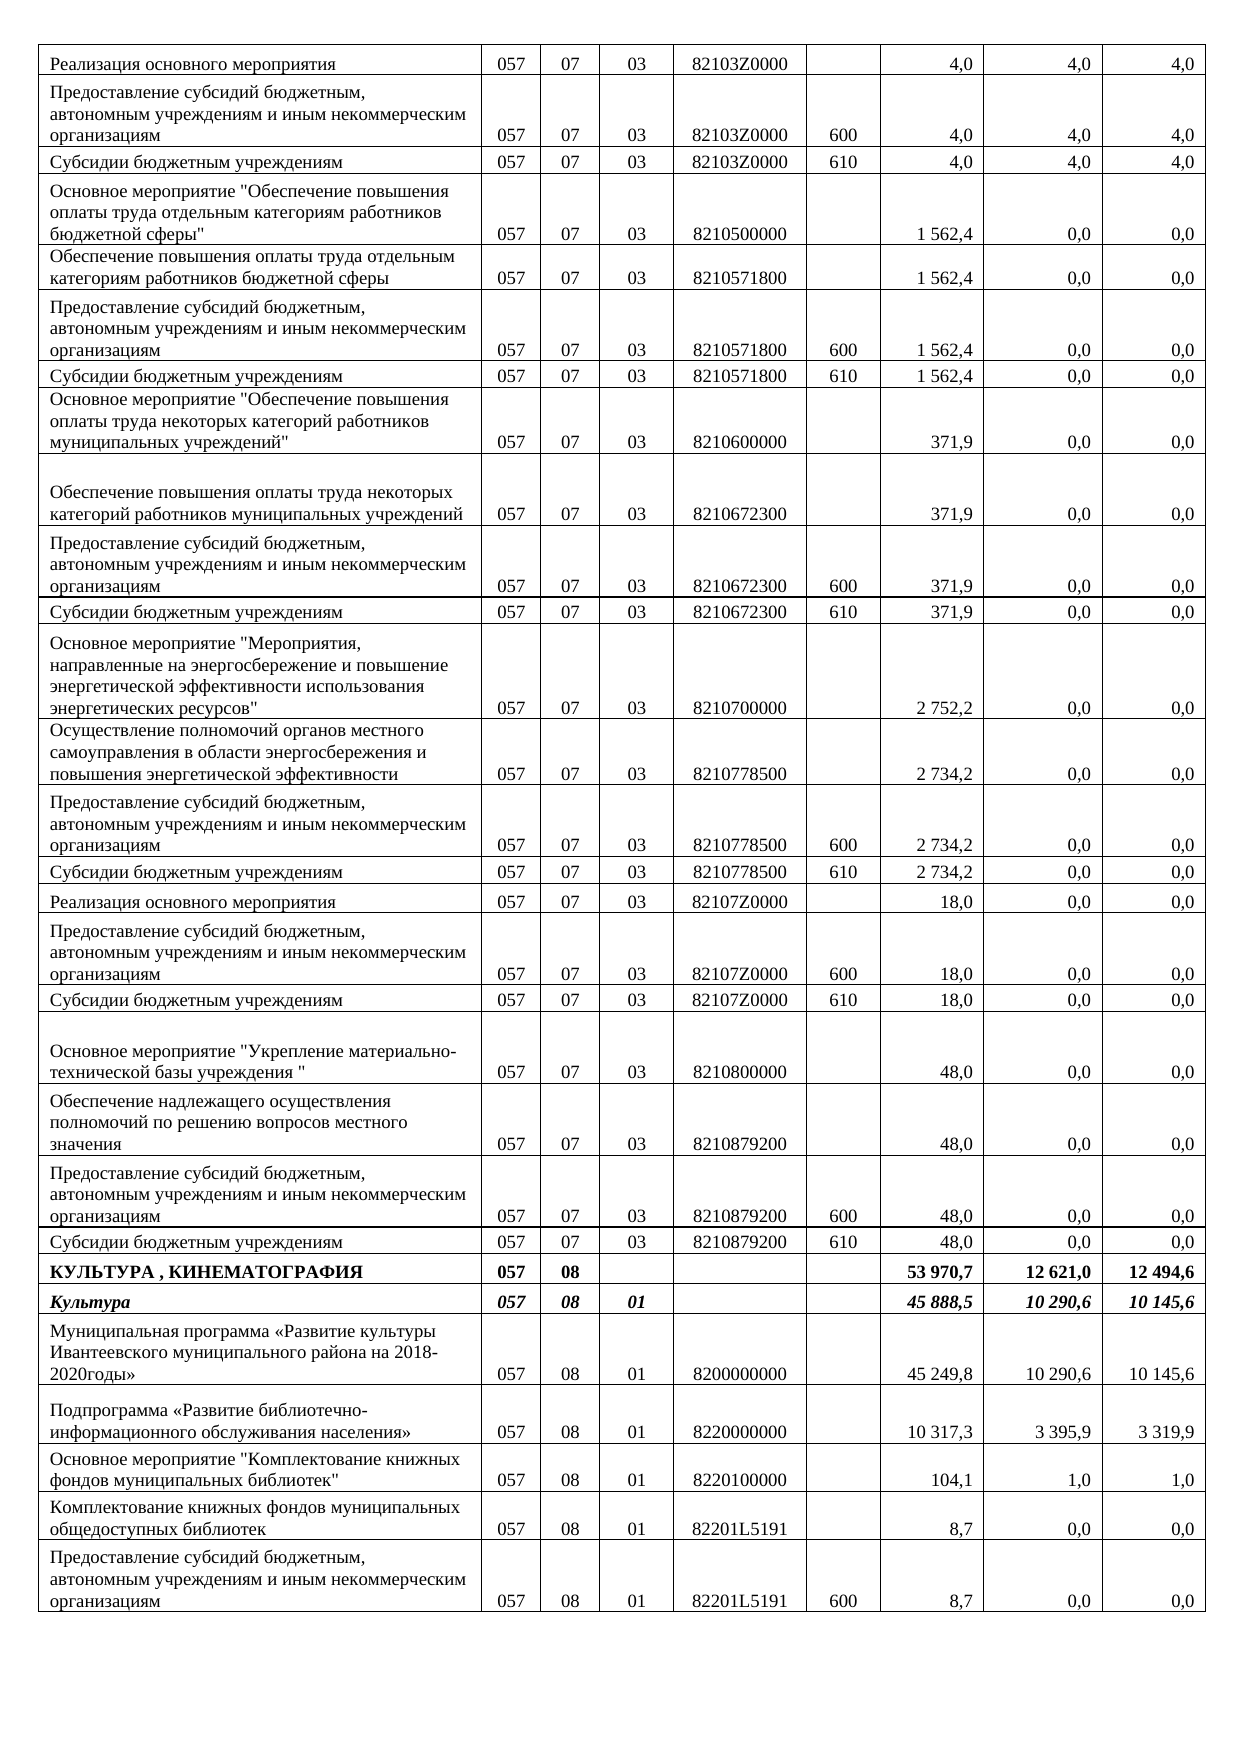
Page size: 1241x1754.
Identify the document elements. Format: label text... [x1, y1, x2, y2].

table_cell 0,0 [1103, 1492, 1205, 1539]
table_cell 08 [541, 1284, 599, 1312]
table_cell 4,0 [881, 45, 983, 74]
table_cell 82107Z0000 [674, 985, 806, 1011]
table_cell 0,0 [984, 913, 1102, 984]
table_cell 48,0 [881, 1228, 983, 1253]
table_cell 07 [541, 361, 599, 387]
table_cell Комплектование книжных фондов муниципальных общедоступных библиотек [39, 1492, 481, 1539]
table_cell 8210778500 [674, 719, 806, 784]
table_cell Основное мероприятие "Мероприятия, направленные на энергосбережение и повышение энергетической эффективности использования энергетических ресурсов" [39, 624, 481, 718]
table_cell 4,0 [881, 147, 983, 172]
table_cell Предоставление субсидий бюджетным, автономным учреждениям и иным некоммерческим организациям [39, 526, 481, 596]
table_cell 0,0 [984, 857, 1102, 882]
table_cell 1,0 [984, 1444, 1102, 1491]
table_cell 4,0 [881, 75, 983, 146]
table_cell 0,0 [1103, 913, 1205, 984]
table_cell 1 562,4 [881, 290, 983, 360]
table_cell 07 [541, 454, 599, 524]
table_cell 057 [482, 1156, 540, 1226]
table_cell 03 [600, 45, 673, 74]
table_cell 0,0 [984, 985, 1102, 1011]
table_cell 8210700000 [674, 624, 806, 718]
table_cell 057 [482, 1492, 540, 1539]
table_cell 8210800000 [674, 1012, 806, 1083]
table_cell 057 [482, 884, 540, 912]
table_cell 0,0 [984, 454, 1102, 524]
table_cell 10 290,6 [984, 1284, 1102, 1312]
table_cell 8210879200 [674, 1156, 806, 1226]
table_cell 82201L5191 [674, 1540, 806, 1611]
table_cell Основное мероприятие "Комплектование книжных фондов муниципальных библиотек" [39, 1444, 481, 1491]
table_cell Предоставление субсидий бюджетным, автономным учреждениям и иным некоммерческим организациям [39, 913, 481, 984]
table_cell Предоставление субсидий бюджетным, автономным учреждениям и иным некоммерческим организациям [39, 290, 481, 360]
table_cell Основное мероприятие "Обеспечение повышения оплаты труда отдельным категориям работников бюджетной сферы" [39, 174, 481, 244]
table_cell [807, 1314, 880, 1384]
table_cell 057 [482, 174, 540, 244]
table_cell 07 [541, 174, 599, 244]
table_cell 03 [600, 1012, 673, 1083]
table_cell 07 [541, 785, 599, 856]
table_cell 0,0 [1103, 598, 1205, 623]
table_cell 4,0 [1103, 75, 1205, 146]
table_cell 0,0 [984, 290, 1102, 360]
table_cell 057 [482, 526, 540, 596]
table_cell 0,0 [1103, 361, 1205, 387]
table_cell 82103Z0000 [674, 147, 806, 172]
table_cell [807, 174, 880, 244]
table_cell 0,0 [1103, 1228, 1205, 1253]
table_cell 057 [482, 75, 540, 146]
table_cell 8210778500 [674, 785, 806, 856]
table_cell 1 562,4 [881, 245, 983, 288]
table_cell 0,0 [1103, 1012, 1205, 1083]
table_cell 03 [600, 913, 673, 984]
table_cell 07 [541, 147, 599, 172]
table_cell 600 [807, 526, 880, 596]
table_cell 0,0 [984, 719, 1102, 784]
table_cell 48,0 [881, 1012, 983, 1083]
table_cell Обеспечение повышения оплаты труда отдельным категориям работников бюджетной сферы [39, 245, 481, 288]
table_cell 0,0 [1103, 1084, 1205, 1154]
table_cell 8210500000 [674, 174, 806, 244]
table_cell 07 [541, 75, 599, 146]
table_cell Субсидии бюджетным учреждениям [39, 147, 481, 172]
table_cell 03 [600, 174, 673, 244]
table_cell 057 [482, 1540, 540, 1611]
table_cell 371,9 [881, 454, 983, 524]
table_cell Подпрограмма «Развитие библиотечно-информационного обслуживания населения» [39, 1385, 481, 1442]
table_cell 057 [482, 1084, 540, 1154]
table_cell 12 621,0 [984, 1254, 1102, 1283]
table_cell 0,0 [984, 174, 1102, 244]
table_cell 07 [541, 884, 599, 912]
table_cell 057 [482, 624, 540, 718]
table_cell Реализация основного мероприятия [39, 45, 481, 74]
table_cell [807, 1012, 880, 1083]
table_cell 01 [600, 1385, 673, 1442]
table_cell 0,0 [984, 1012, 1102, 1083]
table_cell 2 734,2 [881, 857, 983, 882]
table_cell 4,0 [984, 147, 1102, 172]
table_cell 07 [541, 719, 599, 784]
table_cell 08 [541, 1314, 599, 1384]
table_cell 0,0 [984, 598, 1102, 623]
table_cell 0,0 [1103, 719, 1205, 784]
table_cell 10 317,3 [881, 1385, 983, 1442]
table_cell [807, 1385, 880, 1442]
table_cell 0,0 [1103, 1156, 1205, 1226]
table_cell 8220100000 [674, 1444, 806, 1491]
table_cell 057 [482, 454, 540, 524]
table_cell [807, 1254, 880, 1283]
table_cell 0,0 [984, 884, 1102, 912]
table_cell 07 [541, 857, 599, 882]
table_cell Субсидии бюджетным учреждениям [39, 857, 481, 882]
table_cell [807, 884, 880, 912]
table_cell Субсидии бюджетным учреждениям [39, 985, 481, 1011]
table_cell [807, 719, 880, 784]
table_cell 057 [482, 290, 540, 360]
table_cell 03 [600, 147, 673, 172]
table_cell 03 [600, 985, 673, 1011]
table_cell 08 [541, 1385, 599, 1442]
table_cell 48,0 [881, 1156, 983, 1226]
table_cell Предоставление субсидий бюджетным, автономным учреждениям и иным некоммерческим организациям [39, 785, 481, 856]
table_cell [674, 1284, 806, 1312]
table_cell 03 [600, 1156, 673, 1226]
table_cell 03 [600, 526, 673, 596]
table_cell 8210672300 [674, 598, 806, 623]
table_cell 057 [482, 719, 540, 784]
table_cell 08 [541, 1492, 599, 1539]
table_cell 057 [482, 1284, 540, 1312]
table_cell 0,0 [984, 1156, 1102, 1226]
table_cell 0,0 [984, 1492, 1102, 1539]
table_cell 8210600000 [674, 388, 806, 453]
table_cell Основное мероприятие "Укрепление материально-технической базы учреждения " [39, 1012, 481, 1083]
table_cell 07 [541, 1228, 599, 1253]
table_cell 0,0 [1103, 785, 1205, 856]
table_cell 03 [600, 454, 673, 524]
table_cell 600 [807, 1540, 880, 1611]
table_cell 8220000000 [674, 1385, 806, 1442]
table_cell 8210672300 [674, 526, 806, 596]
table_cell 53 970,7 [881, 1254, 983, 1283]
table_cell 057 [482, 245, 540, 288]
table_cell 48,0 [881, 1084, 983, 1154]
table_cell 057 [482, 1314, 540, 1384]
table_cell [807, 624, 880, 718]
table_cell Субсидии бюджетным учреждениям [39, 1228, 481, 1253]
table_cell 8210879200 [674, 1228, 806, 1253]
table_cell 0,0 [1103, 884, 1205, 912]
table_cell 057 [482, 147, 540, 172]
table_cell 104,1 [881, 1444, 983, 1491]
table_cell 07 [541, 985, 599, 1011]
table_cell 08 [541, 1444, 599, 1491]
table_cell 0,0 [984, 1228, 1102, 1253]
table_cell 10 145,6 [1103, 1284, 1205, 1312]
table_cell 0,0 [1103, 526, 1205, 596]
table_cell 03 [600, 75, 673, 146]
table_cell 0,0 [984, 1540, 1102, 1611]
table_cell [39, 75, 481, 146]
table_cell 8,7 [881, 1492, 983, 1539]
table_cell 18,0 [881, 913, 983, 984]
table_cell 600 [807, 75, 880, 146]
table_cell 82103Z0000 [674, 75, 806, 146]
table_cell Реализация основного мероприятия [39, 884, 481, 912]
table_cell 0,0 [1103, 1540, 1205, 1611]
table_cell [674, 1254, 806, 1283]
table_cell 07 [541, 388, 599, 453]
table_cell 0,0 [1103, 857, 1205, 882]
table_cell Муниципальная программа «Развитие культуры Ивантеевского муниципального района на 2018- 2020годы» [39, 1314, 481, 1384]
table_cell 4,0 [984, 75, 1102, 146]
table_cell 03 [600, 624, 673, 718]
table_cell 8210879200 [674, 1084, 806, 1154]
table_cell 8210778500 [674, 857, 806, 882]
table_cell 03 [600, 598, 673, 623]
table_cell 08 [541, 1540, 599, 1611]
table_cell Обеспечение повышения оплаты труда некоторых категорий работников муниципальных учреждений [39, 454, 481, 524]
table_cell 3 395,9 [984, 1385, 1102, 1442]
table_cell 0,0 [984, 1084, 1102, 1154]
table_cell [807, 245, 880, 288]
table_cell 610 [807, 1228, 880, 1253]
table_cell 371,9 [881, 598, 983, 623]
table_cell 4,0 [1103, 45, 1205, 74]
table_cell 371,9 [881, 388, 983, 453]
table_cell 2 752,2 [881, 624, 983, 718]
table_cell 057 [482, 388, 540, 453]
table_cell Предоставление субсидий бюджетным, автономным учреждениям и иным некоммерческим организациям [39, 1540, 481, 1611]
table_cell 07 [541, 45, 599, 74]
table_cell 057 [482, 913, 540, 984]
table_cell 610 [807, 598, 880, 623]
table_cell [600, 1254, 673, 1283]
table_cell 1,0 [1103, 1444, 1205, 1491]
table_cell 07 [541, 245, 599, 288]
table_cell 057 [482, 598, 540, 623]
table_cell [807, 388, 880, 453]
table_cell 01 [600, 1492, 673, 1539]
table_cell 600 [807, 1156, 880, 1226]
table_cell 610 [807, 857, 880, 882]
table_cell 03 [600, 361, 673, 387]
table_cell 8200000000 [674, 1314, 806, 1384]
table_cell 01 [600, 1444, 673, 1491]
table_cell 07 [541, 598, 599, 623]
table_cell 03 [600, 245, 673, 288]
table_cell 8210571800 [674, 361, 806, 387]
table_cell [807, 1492, 880, 1539]
table_cell 82107Z0000 [674, 913, 806, 984]
table_cell 057 [482, 985, 540, 1011]
table_cell 057 [482, 1254, 540, 1283]
table_cell 0,0 [1103, 174, 1205, 244]
table_cell 057 [482, 361, 540, 387]
table_cell 12 494,6 [1103, 1254, 1205, 1283]
table_cell 057 [482, 857, 540, 882]
table_cell 03 [600, 388, 673, 453]
table_cell 45 249,8 [881, 1314, 983, 1384]
table_cell 610 [807, 985, 880, 1011]
table_cell Обеспечение надлежащего осуществления полномочий по решению вопросов местного значения [39, 1084, 481, 1154]
table_cell 057 [482, 785, 540, 856]
table_cell 610 [807, 361, 880, 387]
table_cell 0,0 [1103, 290, 1205, 360]
table_cell Предоставление субсидий бюджетным, автономным учреждениям и иным некоммерческим организациям [39, 1156, 481, 1226]
table_cell 03 [600, 1084, 673, 1154]
table_cell 0,0 [1103, 624, 1205, 718]
table_cell 057 [482, 1385, 540, 1442]
table_cell 371,9 [881, 526, 983, 596]
table_cell 07 [541, 913, 599, 984]
table_cell 0,0 [1103, 388, 1205, 453]
table_cell 8210672300 [674, 454, 806, 524]
table_cell 2 734,2 [881, 785, 983, 856]
table_cell 07 [541, 290, 599, 360]
table_cell 0,0 [984, 388, 1102, 453]
table_cell [807, 1084, 880, 1154]
table_cell 0,0 [984, 245, 1102, 288]
table_cell 82201L5191 [674, 1492, 806, 1539]
table_cell 8,7 [881, 1540, 983, 1611]
table_cell 057 [482, 1228, 540, 1253]
table_cell 07 [541, 1156, 599, 1226]
table_cell 8210571800 [674, 245, 806, 288]
table_cell [807, 45, 880, 74]
table_cell 07 [541, 1012, 599, 1083]
table_cell Основное мероприятие "Обеспечение повышения оплаты труда некоторых категорий работников муниципальных учреждений" [39, 388, 481, 453]
table_cell [807, 1284, 880, 1312]
table_cell 08 [541, 1254, 599, 1283]
table_cell Культура [39, 1284, 481, 1312]
table_cell 600 [807, 785, 880, 856]
table_cell 3 319,9 [1103, 1385, 1205, 1442]
table_cell 03 [600, 857, 673, 882]
table_cell 03 [600, 719, 673, 784]
table_cell 10 145,6 [1103, 1314, 1205, 1384]
table_cell 07 [541, 526, 599, 596]
table_cell КУЛЬТУРА , КИНЕМАТОГРАФИЯ [39, 1254, 481, 1283]
table_cell Осуществление полномочий органов местного самоуправления в области энергосбережения и повышения энергетической эффективности [39, 719, 481, 784]
table_cell 03 [600, 785, 673, 856]
table_cell 03 [600, 290, 673, 360]
table_cell 1 562,4 [881, 361, 983, 387]
table_cell 1 562,4 [881, 174, 983, 244]
table_cell 82103Z0000 [674, 45, 806, 74]
table_cell 01 [600, 1540, 673, 1611]
table_cell 0,0 [1103, 985, 1205, 1011]
table_cell 0,0 [984, 361, 1102, 387]
table_cell 07 [541, 624, 599, 718]
table_cell 0,0 [984, 526, 1102, 596]
table_cell 4,0 [1103, 147, 1205, 172]
table_cell 4,0 [984, 45, 1102, 74]
table_cell [807, 1444, 880, 1491]
table_cell 8210571800 [674, 290, 806, 360]
table_cell [807, 454, 880, 524]
table_cell 0,0 [1103, 454, 1205, 524]
table_cell 0,0 [1103, 245, 1205, 288]
table_cell 01 [600, 1314, 673, 1384]
table_cell 600 [807, 913, 880, 984]
table_cell Субсидии бюджетным учреждениям [39, 598, 481, 623]
table_cell 03 [600, 1228, 673, 1253]
table_cell 18,0 [881, 985, 983, 1011]
table_cell 057 [482, 1012, 540, 1083]
table_cell 01 [600, 1284, 673, 1312]
table_cell 600 [807, 290, 880, 360]
table_cell 2 734,2 [881, 719, 983, 784]
table_cell 03 [600, 884, 673, 912]
table_cell 45 888,5 [881, 1284, 983, 1312]
table_cell 82107Z0000 [674, 884, 806, 912]
table_cell 0,0 [984, 624, 1102, 718]
table_cell 0,0 [984, 785, 1102, 856]
table_cell 07 [541, 1084, 599, 1154]
table_cell 057 [482, 1444, 540, 1491]
table_cell 610 [807, 147, 880, 172]
table_cell 10 290,6 [984, 1314, 1102, 1384]
table_cell 057 [482, 45, 540, 74]
table_cell 18,0 [881, 884, 983, 912]
table_cell Субсидии бюджетным учреждениям [39, 361, 481, 387]
